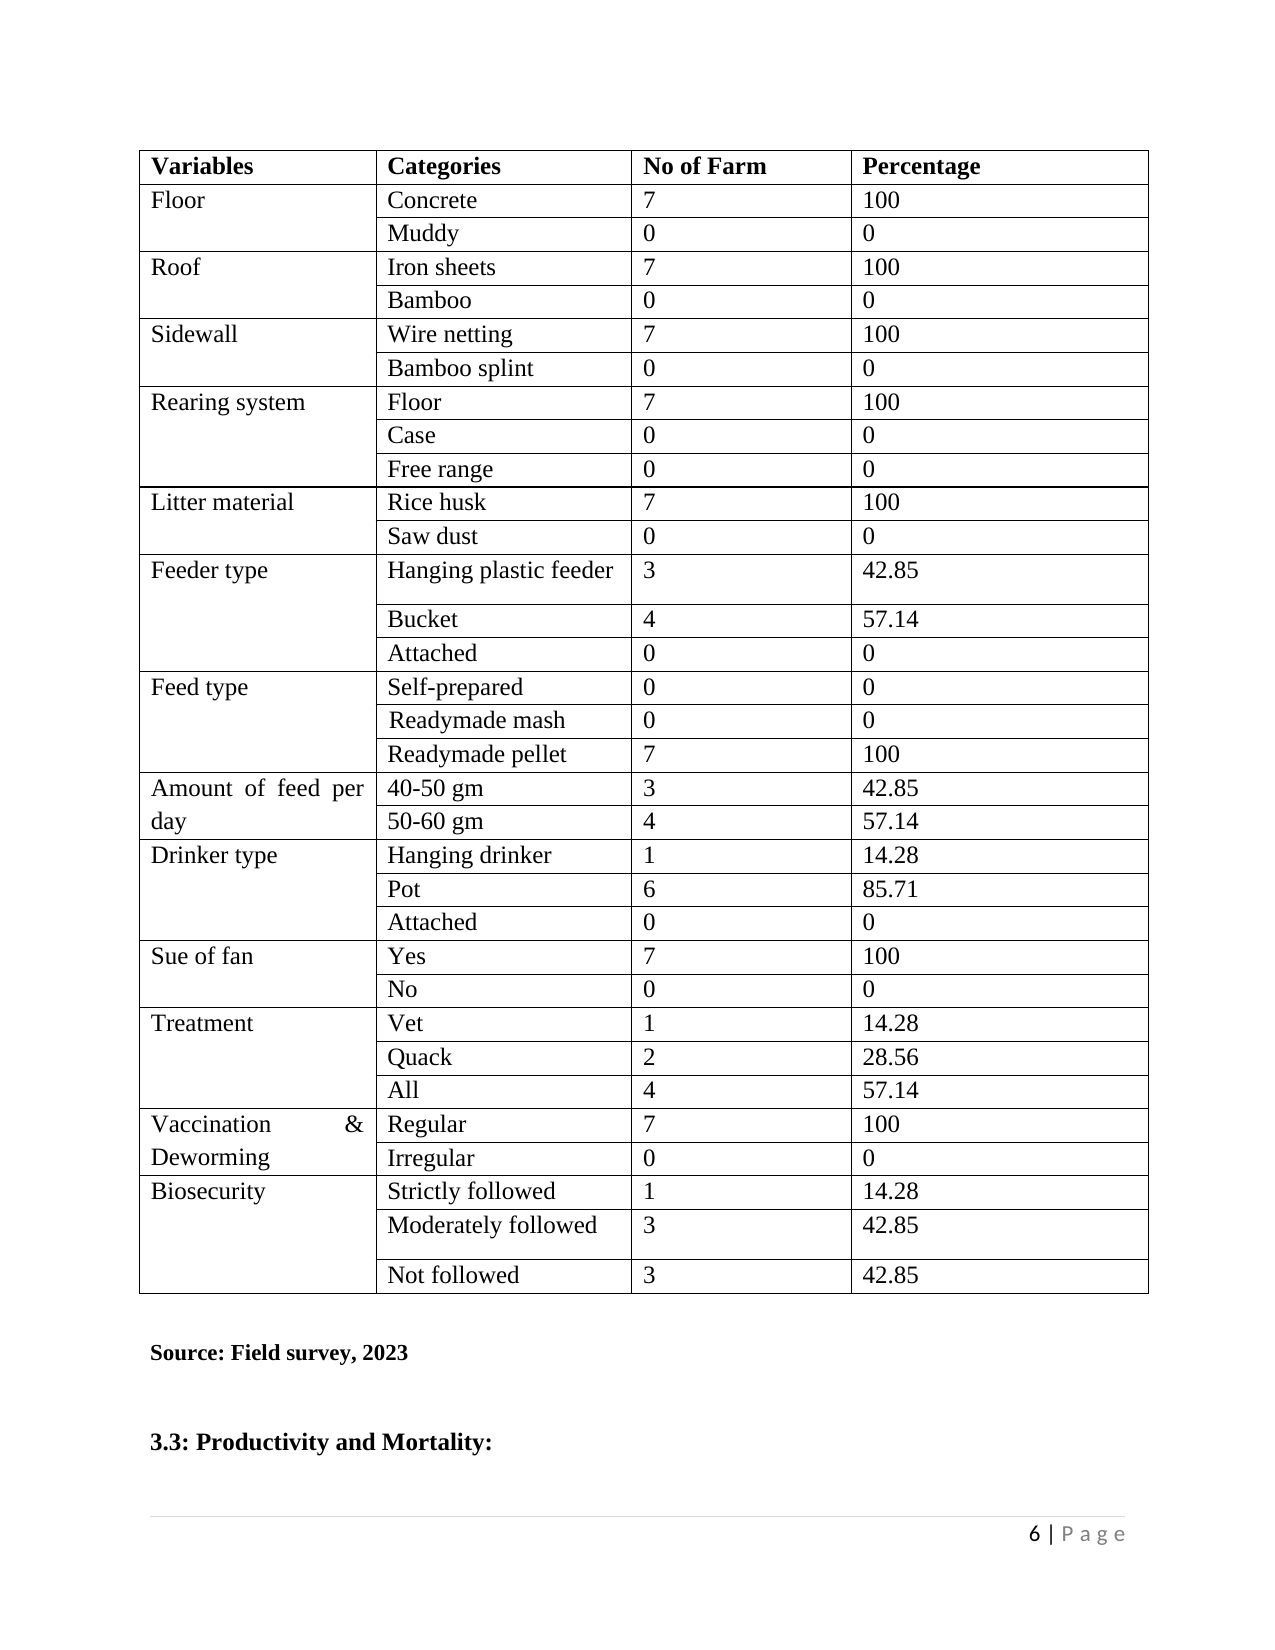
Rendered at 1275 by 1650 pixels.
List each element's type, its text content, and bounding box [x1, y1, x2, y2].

table_cell 3 [632, 555, 851, 603]
text 3.3: Productivity and Mortality: [150, 1427, 1127, 1456]
table_cell Bamboo splint [377, 353, 631, 386]
table_cell 100 [852, 1109, 1148, 1142]
table_cell Floor [377, 387, 631, 419]
table_cell Amount of feed per day [140, 773, 376, 839]
table_cell 0 [852, 521, 1148, 554]
table_cell 3 [632, 1260, 851, 1292]
table_cell Regular [377, 1109, 631, 1142]
table_cell 0 [852, 975, 1148, 1007]
table_cell 0 [632, 521, 851, 554]
table_cell 0 [852, 907, 1148, 940]
table_cell Irregular [377, 1143, 631, 1175]
table_cell Attached [377, 907, 631, 940]
table_cell 0 [852, 286, 1148, 318]
table_header Categories [377, 151, 631, 184]
table_cell Concrete [377, 185, 631, 217]
table_cell 4 [632, 605, 851, 637]
table_cell Case [377, 420, 631, 453]
table_cell 0 [852, 638, 1148, 671]
table_cell Attached [377, 638, 631, 671]
table_header Variables [140, 151, 376, 184]
table_cell 0 [852, 1143, 1148, 1175]
table_cell 1 [632, 1176, 851, 1209]
table_cell Moderately followed [377, 1210, 631, 1259]
table_cell Bucket [377, 605, 631, 637]
table_cell 7 [632, 387, 851, 419]
table_cell 0 [852, 454, 1148, 486]
table_cell Not followed [377, 1260, 631, 1292]
table_cell Feed type [140, 672, 376, 772]
table_cell Vet [377, 1008, 631, 1041]
table_cell Drinker type [140, 840, 376, 940]
table_cell Floor [140, 185, 376, 251]
table_cell 1 [632, 1008, 851, 1041]
table_cell 57.14 [852, 806, 1148, 839]
table_cell Sue of fan [140, 941, 376, 1007]
table_cell 3 [632, 1210, 851, 1259]
table_cell 6 [632, 874, 851, 906]
table_cell 7 [632, 185, 851, 217]
table_cell Readymade pellet [377, 739, 631, 772]
table_cell Rice husk [377, 488, 631, 520]
table_cell Quack [377, 1042, 631, 1074]
table_cell 40-50 gm [377, 773, 631, 805]
table_cell 7 [632, 1109, 851, 1142]
table_cell 7 [632, 941, 851, 973]
table_cell 0 [632, 218, 851, 251]
table_cell 0 [852, 420, 1148, 453]
table_cell Rearing system [140, 387, 376, 486]
table_cell 100 [852, 941, 1148, 973]
table_cell 0 [852, 672, 1148, 704]
table_cell 100 [852, 387, 1148, 419]
table_cell 0 [632, 907, 851, 940]
table_cell Hanging drinker [377, 840, 631, 873]
table_cell 7 [632, 319, 851, 352]
table_cell Saw dust [377, 521, 631, 554]
table_cell 100 [852, 739, 1148, 772]
table_cell 0 [632, 975, 851, 1007]
table_cell 0 [632, 454, 851, 486]
table_header Percentage [852, 151, 1148, 184]
table_cell 0 [852, 705, 1148, 738]
text Source: Field survey, 2023 [150, 1338, 1125, 1365]
table_cell Free range [377, 454, 631, 486]
table_cell 0 [632, 420, 851, 453]
table_cell 0 [632, 672, 851, 704]
table_cell 57.14 [852, 605, 1148, 637]
table_cell Iron sheets [377, 252, 631, 284]
table_cell 0 [632, 286, 851, 318]
table_cell 42.85 [852, 773, 1148, 805]
table_cell Litter material [140, 488, 376, 554]
table_cell 3 [632, 773, 851, 805]
table_cell 100 [852, 488, 1148, 520]
table_cell 4 [632, 806, 851, 839]
table_cell No [377, 975, 631, 1007]
table_cell Bamboo [377, 286, 631, 318]
table_cell 100 [852, 252, 1148, 284]
table_cell Self-prepared [377, 672, 631, 704]
table_cell 7 [632, 739, 851, 772]
table_cell Hanging plastic feeder [377, 555, 631, 603]
table_cell Wire netting [377, 319, 631, 352]
table_cell 0 [852, 353, 1148, 386]
table_cell Biosecurity [140, 1176, 376, 1292]
table_cell 0 [852, 218, 1148, 251]
table_cell Roof [140, 252, 376, 318]
table_cell 42.85 [852, 1260, 1148, 1292]
table_header No of Farm [632, 151, 851, 184]
table_cell 7 [632, 252, 851, 284]
table_cell 42.85 [852, 1210, 1148, 1259]
table_cell 28.56 [852, 1042, 1148, 1074]
table_cell 57.14 [852, 1076, 1148, 1108]
table_cell 14.28 [852, 1008, 1148, 1041]
table_cell Pot [377, 874, 631, 906]
table_cell Vaccination & Deworming [140, 1109, 376, 1175]
table_cell 2 [632, 1042, 851, 1074]
table_cell 0 [632, 353, 851, 386]
table_cell 14.28 [852, 1176, 1148, 1209]
table_cell 4 [632, 1076, 851, 1108]
table_cell 85.71 [852, 874, 1148, 906]
table_cell 7 [632, 488, 851, 520]
table_cell 100 [852, 185, 1148, 217]
table_cell 1 [632, 840, 851, 873]
table_cell 0 [632, 705, 851, 738]
table_cell Strictly followed [377, 1176, 631, 1209]
table_cell Readymade mash [377, 705, 631, 738]
table_cell 14.28 [852, 840, 1148, 873]
table_cell Treatment [140, 1008, 376, 1108]
table_cell 0 [632, 1143, 851, 1175]
table_cell 42.85 [852, 555, 1148, 603]
table_cell Feeder type [140, 555, 376, 671]
table_cell Muddy [377, 218, 631, 251]
table_cell 50-60 gm [377, 806, 631, 839]
table_cell All [377, 1076, 631, 1108]
table_cell Yes [377, 941, 631, 973]
table_cell 0 [632, 638, 851, 671]
table_cell 100 [852, 319, 1148, 352]
table_cell Sidewall [140, 319, 376, 386]
